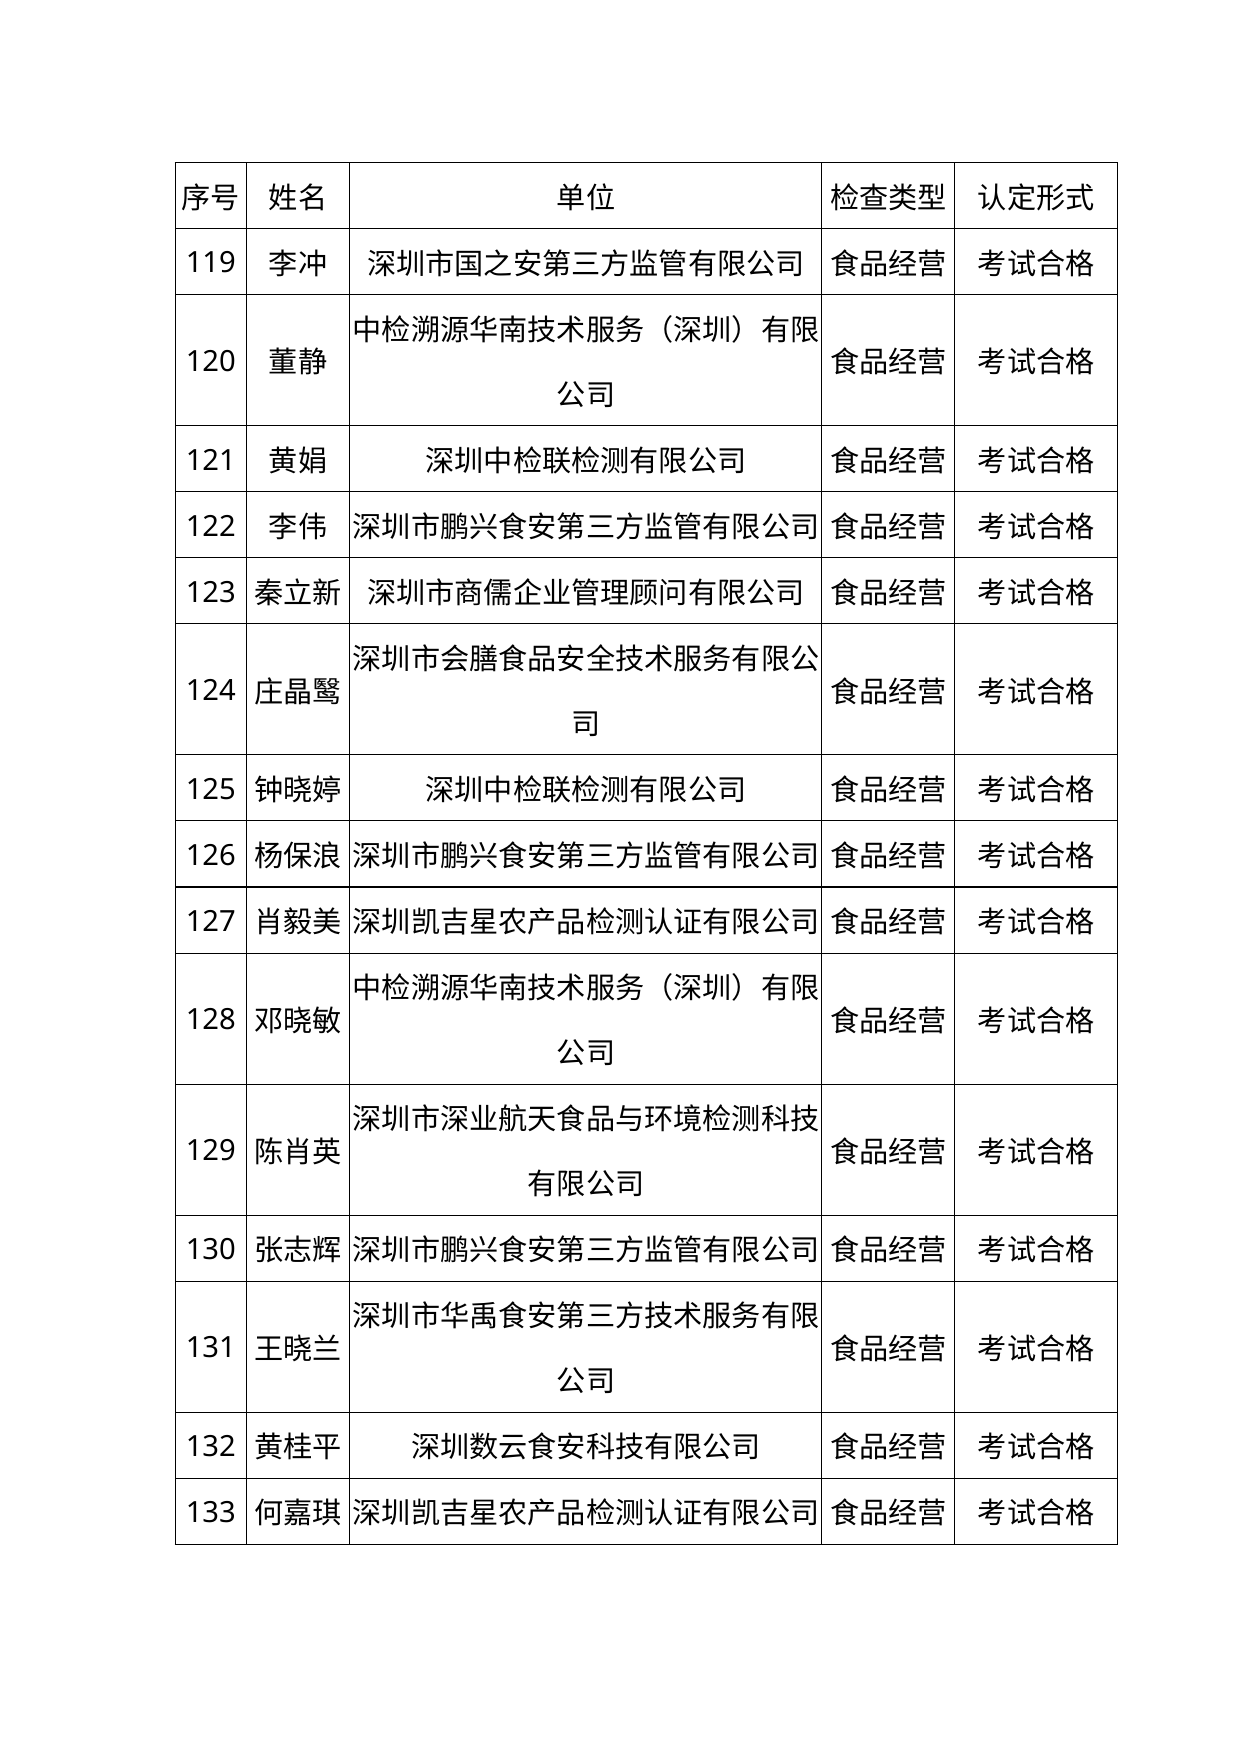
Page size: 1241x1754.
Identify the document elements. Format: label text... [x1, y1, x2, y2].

table_cell 考试合格 [955, 821, 1117, 886]
table_cell 深圳市会膳食品安全技术服务有限公司 [350, 624, 821, 754]
table_cell 120 [176, 295, 246, 425]
table_cell 考试合格 [955, 492, 1117, 557]
table_header 姓名 [247, 163, 349, 228]
table_cell 食品经营 [822, 1413, 954, 1478]
table_cell 庄晶鹥 [247, 624, 349, 754]
table_cell 邓晓敏 [247, 954, 349, 1083]
table_cell 119 [176, 229, 246, 294]
table_cell 深圳市深业航天食品与环境检测科技有限公司 [350, 1085, 821, 1214]
table_cell 食品经营 [822, 1479, 954, 1544]
table_cell 考试合格 [955, 1413, 1117, 1478]
table_cell 133 [176, 1479, 246, 1544]
table_cell 食品经营 [822, 295, 954, 425]
table_cell 王晓兰 [247, 1282, 349, 1412]
table_cell 考试合格 [955, 755, 1117, 820]
table_cell 李伟 [247, 492, 349, 557]
table_cell 食品经营 [822, 492, 954, 557]
table_header 单位 [350, 163, 821, 228]
table_cell 122 [176, 492, 246, 557]
table_cell 杨保浪 [247, 821, 349, 886]
table_cell 考试合格 [955, 558, 1117, 623]
table_cell 深圳市鹏兴食安第三方监管有限公司 [350, 821, 821, 886]
table_cell 食品经营 [822, 954, 954, 1083]
table_cell 食品经营 [822, 1085, 954, 1214]
table_cell 考试合格 [955, 426, 1117, 491]
table_cell 考试合格 [955, 888, 1117, 952]
table_cell 深圳市鹏兴食安第三方监管有限公司 [350, 1216, 821, 1281]
table_header 检查类型 [822, 163, 954, 228]
table_header 序号 [176, 163, 246, 228]
table_cell 黄桂平 [247, 1413, 349, 1478]
table_cell 食品经营 [822, 1216, 954, 1281]
table_cell 考试合格 [955, 229, 1117, 294]
table_cell 张志辉 [247, 1216, 349, 1281]
table_cell 考试合格 [955, 1479, 1117, 1544]
table_cell 考试合格 [955, 624, 1117, 754]
table_cell 董静 [247, 295, 349, 425]
table_cell 深圳数云食安科技有限公司 [350, 1413, 821, 1478]
table_cell 中检溯源华南技术服务（深圳）有限公司 [350, 954, 821, 1083]
table_cell 肖毅美 [247, 888, 349, 952]
table_cell 食品经营 [822, 558, 954, 623]
table_cell 食品经营 [822, 426, 954, 491]
table_cell 钟晓婷 [247, 755, 349, 820]
table_cell 129 [176, 1085, 246, 1214]
table_cell 食品经营 [822, 624, 954, 754]
table_cell 中检溯源华南技术服务（深圳）有限公司 [350, 295, 821, 425]
table_cell 考试合格 [955, 954, 1117, 1083]
table_cell 食品经营 [822, 755, 954, 820]
table_cell 127 [176, 888, 246, 952]
table_cell 李冲 [247, 229, 349, 294]
table_cell 考试合格 [955, 1216, 1117, 1281]
table_cell 121 [176, 426, 246, 491]
table_cell 130 [176, 1216, 246, 1281]
table_cell 深圳中检联检测有限公司 [350, 755, 821, 820]
table_cell 深圳中检联检测有限公司 [350, 426, 821, 491]
table_cell 124 [176, 624, 246, 754]
table_cell 131 [176, 1282, 246, 1412]
table_cell 123 [176, 558, 246, 623]
table_cell 125 [176, 755, 246, 820]
table_cell 食品经营 [822, 821, 954, 886]
table_cell 132 [176, 1413, 246, 1478]
table_cell 食品经营 [822, 1282, 954, 1412]
table_cell 陈肖英 [247, 1085, 349, 1214]
table_cell 128 [176, 954, 246, 1083]
table_cell 深圳市鹏兴食安第三方监管有限公司 [350, 492, 821, 557]
table_cell 126 [176, 821, 246, 886]
table_header 认定形式 [955, 163, 1117, 228]
table_cell 深圳市华禹食安第三方技术服务有限公司 [350, 1282, 821, 1412]
table_cell 黄娟 [247, 426, 349, 491]
table_cell 深圳市商儒企业管理顾问有限公司 [350, 558, 821, 623]
table_cell 何嘉琪 [247, 1479, 349, 1544]
table_cell 深圳市国之安第三方监管有限公司 [350, 229, 821, 294]
table_cell 秦立新 [247, 558, 349, 623]
table_cell 考试合格 [955, 295, 1117, 425]
table_cell 食品经营 [822, 229, 954, 294]
table_cell 深圳凯吉星农产品检测认证有限公司 [350, 1479, 821, 1544]
table_cell 考试合格 [955, 1085, 1117, 1214]
table_cell 深圳凯吉星农产品检测认证有限公司 [350, 888, 821, 952]
table_cell 食品经营 [822, 888, 954, 952]
table_cell 考试合格 [955, 1282, 1117, 1412]
